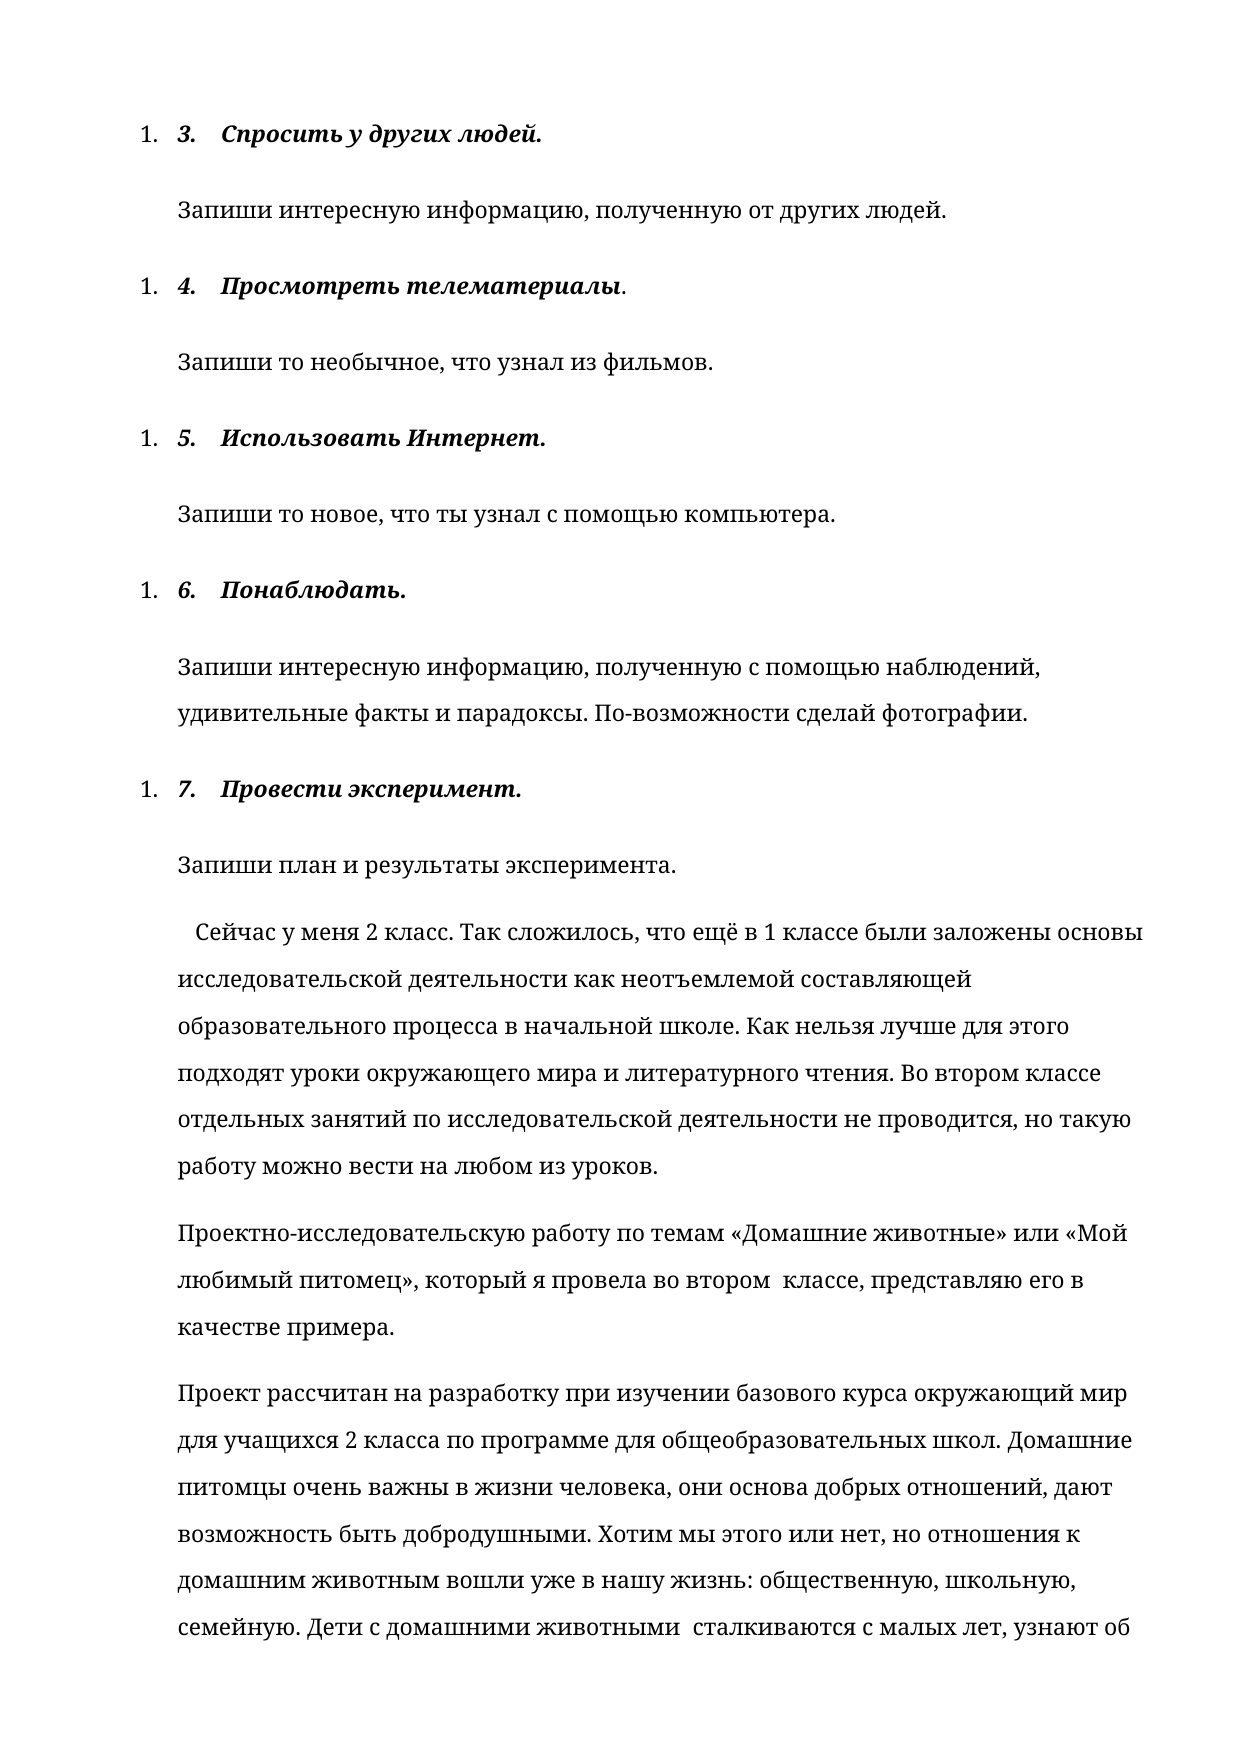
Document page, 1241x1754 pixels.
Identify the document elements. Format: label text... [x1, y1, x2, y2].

text Сейчас у меня 2 класс. Так сложилось, что ещё в 1 классе были заложены основы исследовательской деятельности как неотъемлемой составляющей образовательного процесса в начальной школе. Как нельзя лучше для этого подходят уроки окружающего мира и литературного чтения. Во втором классе отдельных занятий по исследовательской деятельности не проводится, но такую работу можно вести на любом из уроков. [177, 916, 1152, 1181]
text Запиши интересную информацию, полученную от других людей. [177, 194, 1152, 225]
text Запиши интересную информацию, полученную с помощью наблюдений, удивительные факты и парадоксы. По-возможности сделай фотографии. [177, 650, 1152, 728]
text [177, 1377, 1152, 1642]
text Запиши то необычное, что узнал из фильмов. [177, 346, 1152, 377]
text Запиши то новое, что ты узнал с помощью компьютера. [177, 498, 1152, 529]
list 5. Использовать Интернет. [140, 422, 1152, 453]
list 3. Спросить у других людей. [140, 118, 1152, 149]
list 6. Понаблюдать. [140, 574, 1152, 606]
text Проектно-исследовательскую работу по темам «Домашние животные» или «Мой любимый питомец», который я провела во втором классе, представляю его в качестве примера. [177, 1217, 1152, 1342]
list 4. Просмотреть телематериалы. [140, 270, 1152, 301]
text Запиши план и результаты эксперимента. [177, 849, 1152, 881]
list 7. Провести эксперимент. [140, 773, 1152, 804]
